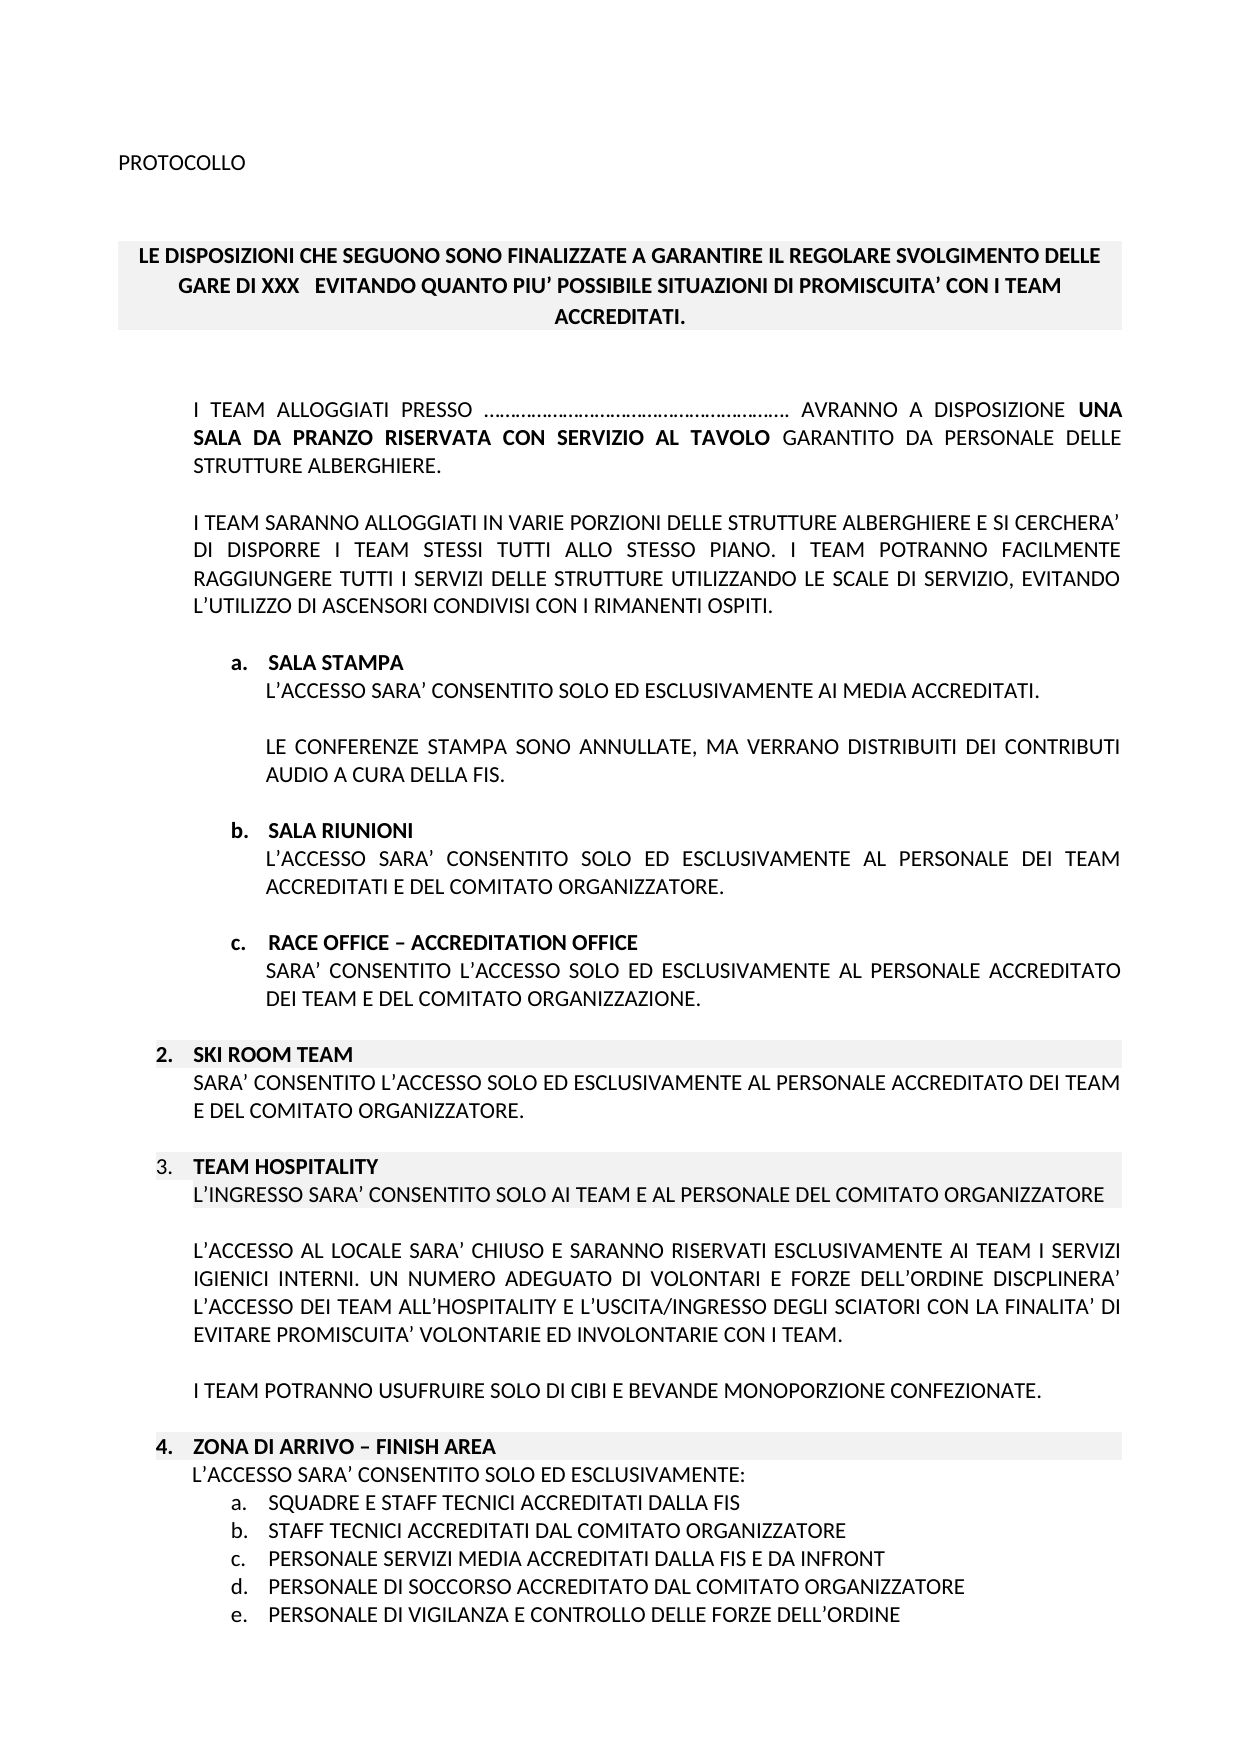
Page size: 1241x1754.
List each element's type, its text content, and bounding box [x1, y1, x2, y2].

list I TEAM SARANNO ALLOGGIATI IN VARIE PORZIONI DELLE STRUTTURE ALBERGHIERE E SI CERCHERA’ DI DISPORRE I TEAM STESSI TUTTI ALLO STESSO PIANO. I TEAM POTRANNO FACILMENTE RAGGIUNGERE TUTTI I SERVIZI DELLE STRUTTURE UTILIZZANDO LE SCALE DI SERVIZIO, EVITANDO L’UTILIZZO DI ASCENSORI CONDIVISI CON I RIMANENTI OSPITI. [193, 508, 1122, 620]
list SKI ROOM TEAM [156, 1040, 1122, 1068]
list PERSONALE DI SOCCORSO ACCREDITATO DAL COMITATO ORGANIZZATORE [231, 1572, 1122, 1600]
list ZONA DI ARRIVO – FINISH AREA [156, 1432, 1122, 1460]
list SARA’ CONSENTITO L’ACCESSO SOLO ED ESCLUSIVAMENTE AL PERSONALE ACCREDITATO DEI TEAM E DEL COMITATO ORGANIZZAZIONE. [266, 956, 1122, 1012]
list STAFF TECNICI ACCREDITATI DAL COMITATO ORGANIZZATORE [231, 1516, 1122, 1544]
list I TEAM ALLOGGIATI PRESSO …………………………………………………. AVRANNO A DISPOSIZIONE UNA SALA DA PRANZO RISERVATA CON SERVIZIO AL TAVOLO GARANTITO DA PERSONALE DELLE STRUTTURE ALBERGHIERE. [193, 396, 1122, 479]
list L’ACCESSO SARA’ CONSENTITO SOLO ED ESCLUSIVAMENTE AL PERSONALE DEI TEAM ACCREDITATI E DEL COMITATO ORGANIZZATORE. [266, 844, 1122, 900]
list I TEAM POTRANNO USUFRUIRE SOLO DI CIBI E BEVANDE MONOPORZIONE CONFEZIONATE. [193, 1376, 1122, 1404]
list SALA STAMPA [231, 648, 1122, 676]
text LE DISPOSIZIONI CHE SEGUONO SONO FINALIZZATE A GARANTIRE IL REGOLARE SVOLGIMENTO DELLE GARE DI XXX EVITANDO QUANTO PIU’ POSSIBILE SITUAZIONI DI PROMISCUITA’ CON I TEAM ACCREDITATI. [118, 241, 1122, 330]
list L’ACCESSO AL LOCALE SARA’ CHIUSO E SARANNO RISERVATI ESCLUSIVAMENTE AI TEAM I SERVIZI IGIENICI INTERNI. UN NUMERO ADEGUATO DI VOLONTARI E FORZE DELL’ORDINE DISCPLINERA’ L’ACCESSO DEI TEAM ALL’HOSPITALITY E L’USCITA/INGRESSO DEGLI SCIATORI CON LA FINALITA’ DI EVITARE PROMISCUITA’ VOLONTARIE ED INVOLONTARIE CON I TEAM. [193, 1236, 1122, 1348]
list TEAM HOSPITALITY [156, 1152, 1122, 1180]
text L’ACCESSO SARA’ CONSENTITO SOLO ED ESCLUSIVAMENTE: [118, 1460, 1122, 1488]
list SQUADRE E STAFF TECNICI ACCREDITATI DALLA FIS [231, 1488, 1122, 1516]
list RACE OFFICE – ACCREDITATION OFFICE [231, 928, 1122, 956]
list LE CONFERENZE STAMPA SONO ANNULLATE, MA VERRANO DISTRIBUITI DEI CONTRIBUTI AUDIO A CURA DELLA FIS. [266, 732, 1122, 788]
text PROTOCOLLO [118, 148, 1122, 176]
list SALA RIUNIONI [231, 816, 1122, 844]
list L’INGRESSO SARA’ CONSENTITO SOLO AI TEAM E AL PERSONALE DEL COMITATO ORGANIZZATORE [193, 1180, 1122, 1208]
list SARA’ CONSENTITO L’ACCESSO SOLO ED ESCLUSIVAMENTE AL PERSONALE ACCREDITATO DEI TEAM E DEL COMITATO ORGANIZZATORE. [193, 1068, 1122, 1124]
list PERSONALE SERVIZI MEDIA ACCREDITATI DALLA FIS E DA INFRONT [231, 1544, 1122, 1572]
list PERSONALE DI VIGILANZA E CONTROLLO DELLE FORZE DELL’ORDINE [231, 1600, 1122, 1628]
list L’ACCESSO SARA’ CONSENTITO SOLO ED ESCLUSIVAMENTE AI MEDIA ACCREDITATI. [266, 676, 1122, 704]
